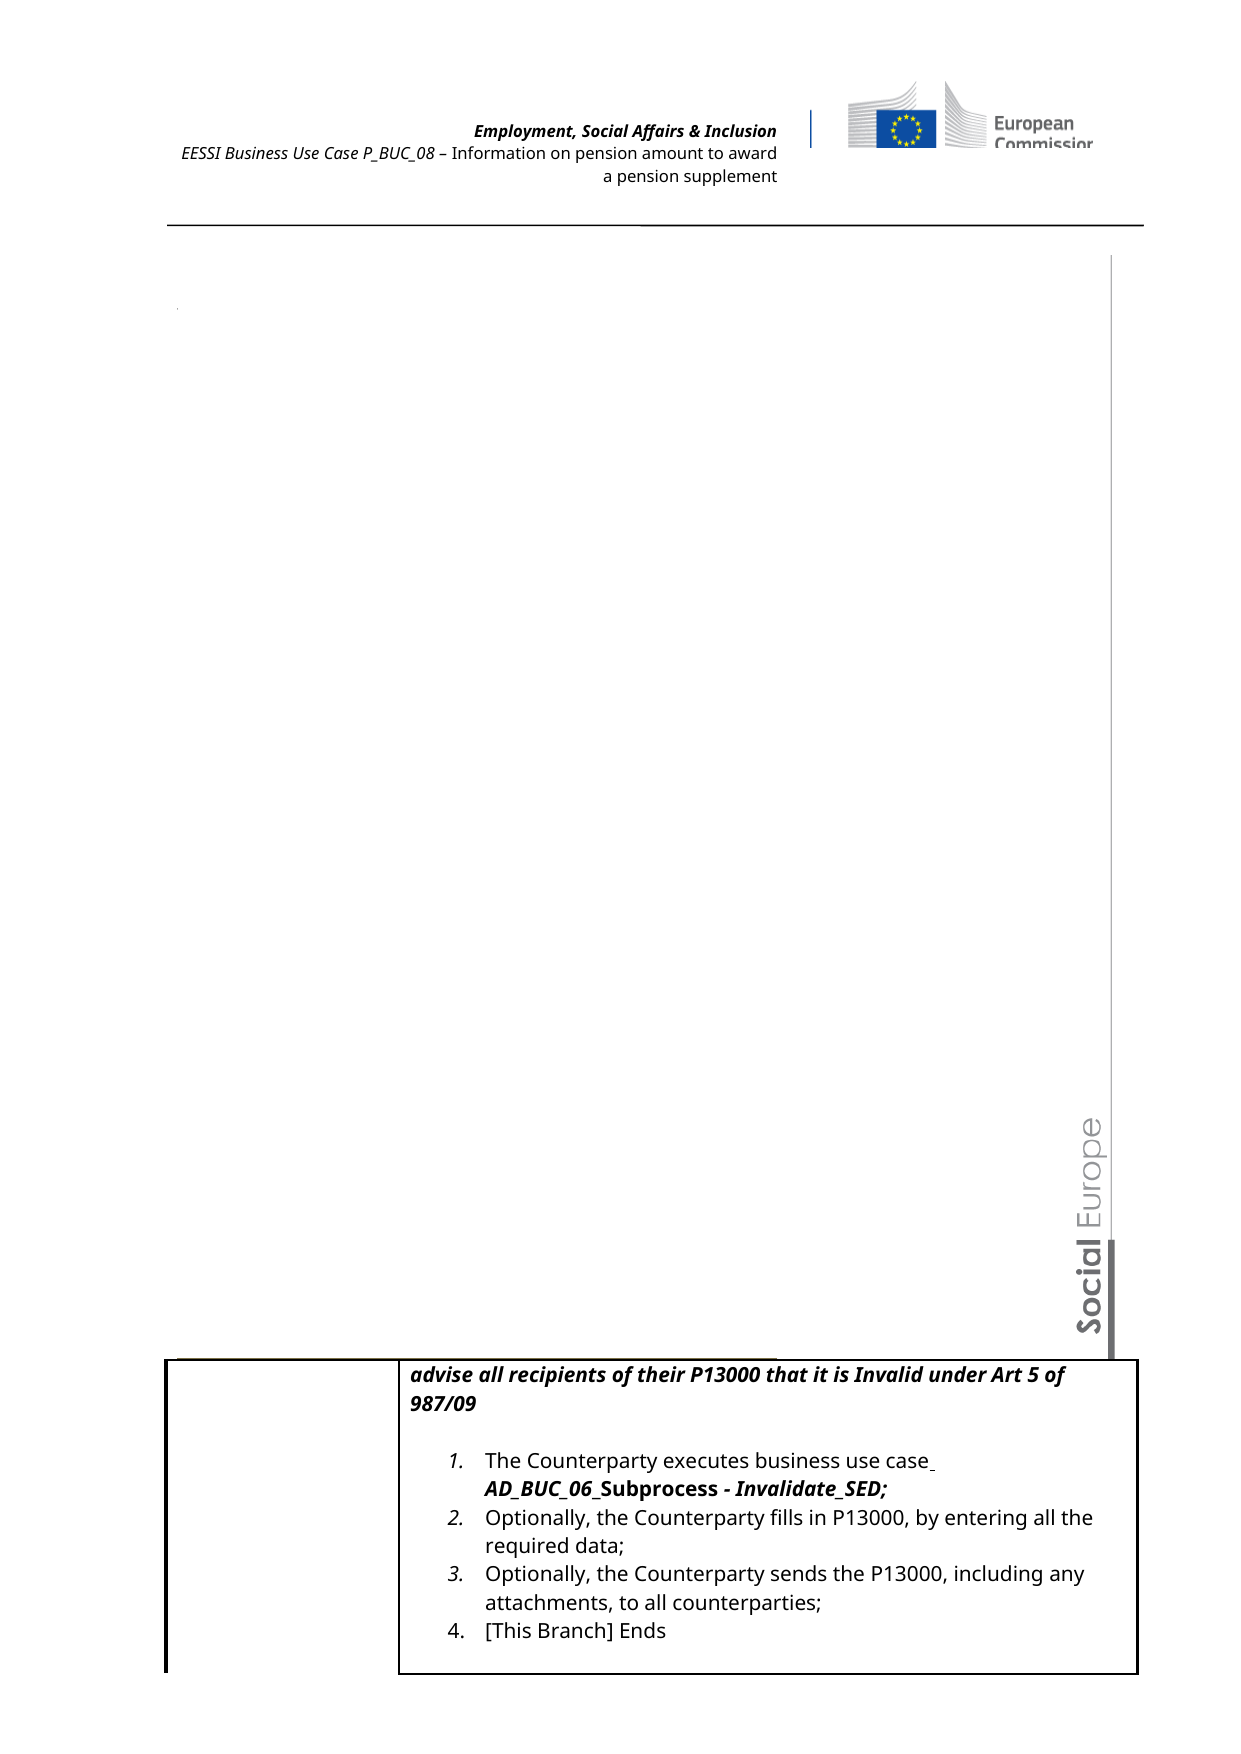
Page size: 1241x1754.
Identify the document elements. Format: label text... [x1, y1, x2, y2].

picture [177, 255, 1115, 1359]
table_cell at any step after [step 6] the Counterparty may choose to advise all recipients of their P13000 that it is Invalid under Art 5 of 987/09 The Counterparty executes business use case AD_BUC_06_Subprocess - Invalidate_SED; Optionally, the Counterparty fills in P13000, by entering all the required data; Optionally, the Counterparty sends the P13000, including any attachments, to all counterparties; [This Branch] Ends [400, 1361, 1136, 1673]
picture [808, 81, 1093, 147]
